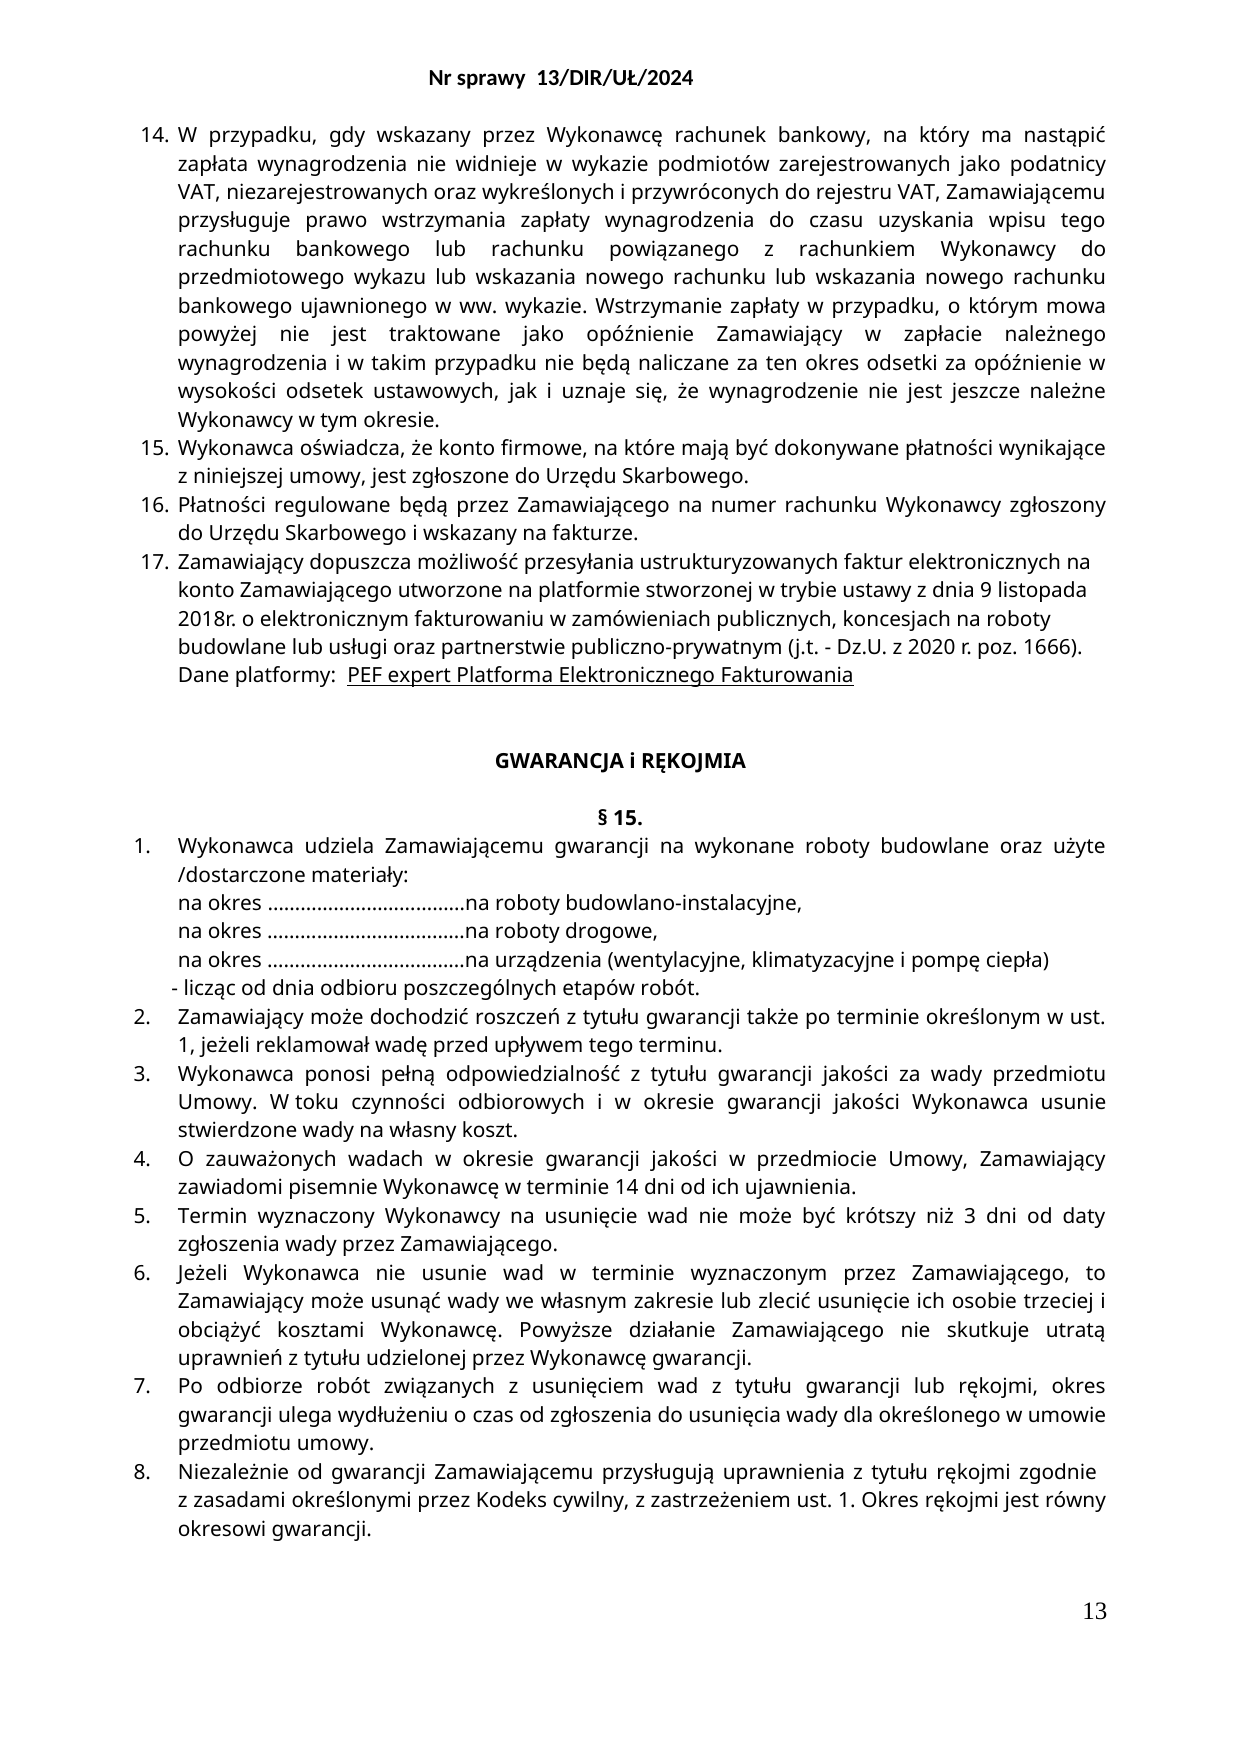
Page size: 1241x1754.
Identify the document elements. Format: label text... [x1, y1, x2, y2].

list Jeżeli Wykonawca nie usunie wad w terminie wyznaczonym przez Zamawiającego, to Zamawiający może usunąć wady we własnym zakresie lub zlecić usunięcie ich osobie trzeciej i obciążyć kosztami Wykonawcę. Powyższe działanie Zamawiającego nie skutkuje utratą uprawnień z tytułu udzielonej przez Wykonawcę gwarancji. [133, 1258, 1107, 1372]
text GWARANCJA i RĘKOJMIA [133, 746, 1107, 774]
text - licząc od dnia odbioru poszczególnych etapów robót. [133, 973, 1107, 1002]
list Zamawiający może dochodzić roszczeń z tytułu gwarancji także po terminie określonym w ust. 1, jeżeli reklamował wadę przed upływem tego terminu. [133, 1002, 1107, 1059]
list Wykonawca udziela Zamawiającemu gwarancji na wykonane roboty budowlane oraz użyte /dostarczone materiały: [133, 831, 1107, 888]
list Wykonawca ponosi pełną odpowiedzialność z tytułu gwarancji jakości za wady przedmiotu Umowy. W toku czynności odbiorowych i w okresie gwarancji jakości Wykonawca usunie stwierdzone wady na własny koszt. [133, 1059, 1107, 1144]
list Wykonawca oświadcza, że konto firmowe, na które mają być dokonywane płatności wynikające z niniejszej umowy, jest zgłoszone do Urzędu Skarbowego. [140, 433, 1107, 490]
list Zamawiający dopuszcza możliwość przesyłania ustrukturyzowanych faktur elektronicznych na konto Zamawiającego utworzone na platformie stworzonej w trybie ustawy z dnia 9 listopada 2018r. o elektronicznym fakturowaniu w zamówieniach publicznych, koncesjach na roboty budowlane lub usługi oraz partnerstwie publiczno-prywatnym (j.t. - Dz.U. z 2020 r. poz. 1666). Dane platformy: PEF expert Platforma Elektronicznego Fakturowania [140, 547, 1107, 689]
list Po odbiorze robót związanych z usunięciem wad z tytułu gwarancji lub rękojmi, okres gwarancji ulega wydłużeniu o czas od zgłoszenia do usunięcia wady dla określonego w umowie przedmiotu umowy. [133, 1372, 1107, 1457]
list O zauważonych wadach w okresie gwarancji jakości w przedmiocie Umowy, Zamawiający zawiadomi pisemnie Wykonawcę w terminie 14 dni od ich ujawnienia. [133, 1144, 1107, 1201]
text na okres ………………………………na roboty drogowe, [178, 917, 1107, 945]
text na okres ………………………………na roboty budowlano-instalacyjne, [178, 888, 1107, 917]
list Termin wyznaczony Wykonawcy na usunięcie wad nie może być krótszy niż 3 dni od daty zgłoszenia wady przez Zamawiającego. [133, 1201, 1107, 1258]
list Niezależnie od gwarancji Zamawiającemu przysługują uprawnienia z tytułu rękojmi zgodnie z zasadami określonymi przez Kodeks cywilny, z zastrzeżeniem ust. 1. Okres rękojmi jest równy okresowi gwarancji. [133, 1457, 1107, 1542]
text na okres ………………………………na urządzenia (wentylacyjne, klimatyzacyjne i pompę ciepła) [178, 945, 1107, 973]
text § 15. [133, 803, 1107, 831]
list Płatności regulowane będą przez Zamawiającego na numer rachunku Wykonawcy zgłoszony do Urzędu Skarbowego i wskazany na fakturze. [140, 490, 1107, 547]
list W przypadku, gdy wskazany przez Wykonawcę rachunek bankowy, na który ma nastąpić zapłata wynagrodzenia nie widnieje w wykazie podmiotów zarejestrowanych jako podatnicy VAT, niezarejestrowanych oraz wykreślonych i przywróconych do rejestru VAT, Zamawiającemu przysługuje prawo wstrzymania zapłaty wynagrodzenia do czasu uzyskania wpisu tego rachunku bankowego lub rachunku powiązanego z rachunkiem Wykonawcy do przedmiotowego wykazu lub wskazania nowego rachunku lub wskazania nowego rachunku bankowego ujawnionego w ww. wykazie. Wstrzymanie zapłaty w przypadku, o którym mowa powyżej nie jest traktowane jako opóźnienie Zamawiający w zapłacie należnego wynagrodzenia i w takim przypadku nie będą naliczane za ten okres odsetki za opóźnienie w wysokości odsetek ustawowych, jak i uznaje się, że wynagrodzenie nie jest jeszcze należne Wykonawcy w tym okresie. [140, 120, 1107, 433]
